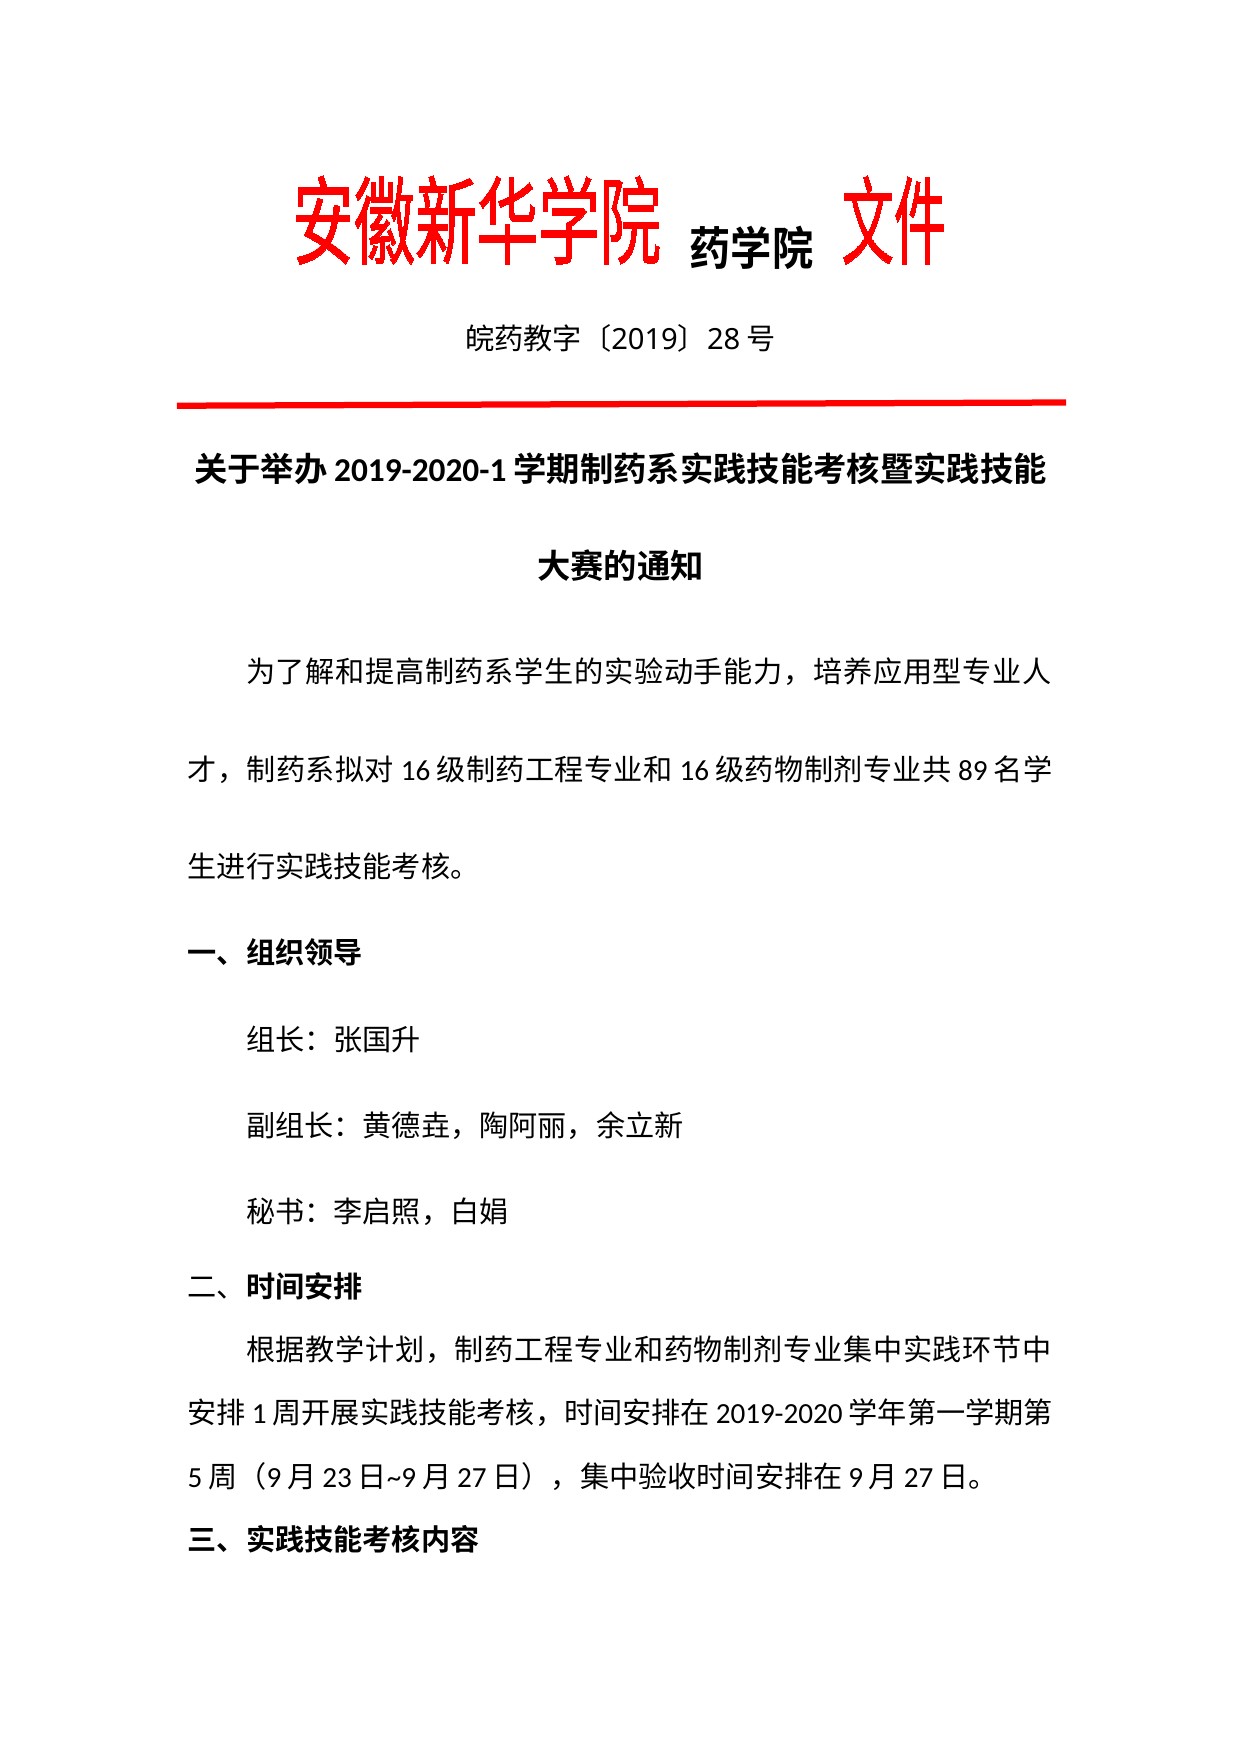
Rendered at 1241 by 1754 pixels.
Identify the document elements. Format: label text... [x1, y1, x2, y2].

text 三、实践技能考核内容 [187, 1517, 1053, 1559]
text 为了解和提高制药系学生的实验动手能力，培养应用型专业人才，制药系拟对16级制药工程专业和16级药物制剂专业共89名学生进行实践技能考核。 [187, 637, 1053, 897]
text 根据教学计划，制药工程专业和药物制剂专业集中实践环节中安排1周开展实践技能考核，时间安排在2019-2020学年第一学期第5周（9月23日~9月27日），集中验收时间安排在9月27日。 [187, 1327, 1053, 1496]
text 皖药教字〔2019〕28号 [187, 304, 1053, 369]
text 组长：张国升 [187, 1005, 1053, 1070]
text 秘书：李启照，白娟 [187, 1177, 1053, 1242]
text 副组长：黄德垚，陶阿丽，余立新 [187, 1091, 1053, 1156]
text 药学院 [187, 162, 1053, 292]
text 二、时间安排 [187, 1263, 1053, 1305]
text 一、组织领导 [187, 918, 1053, 983]
text 关于举办2019-2020-1学期制药系实践技能考核暨实践技能大赛的通知 [187, 434, 1053, 597]
